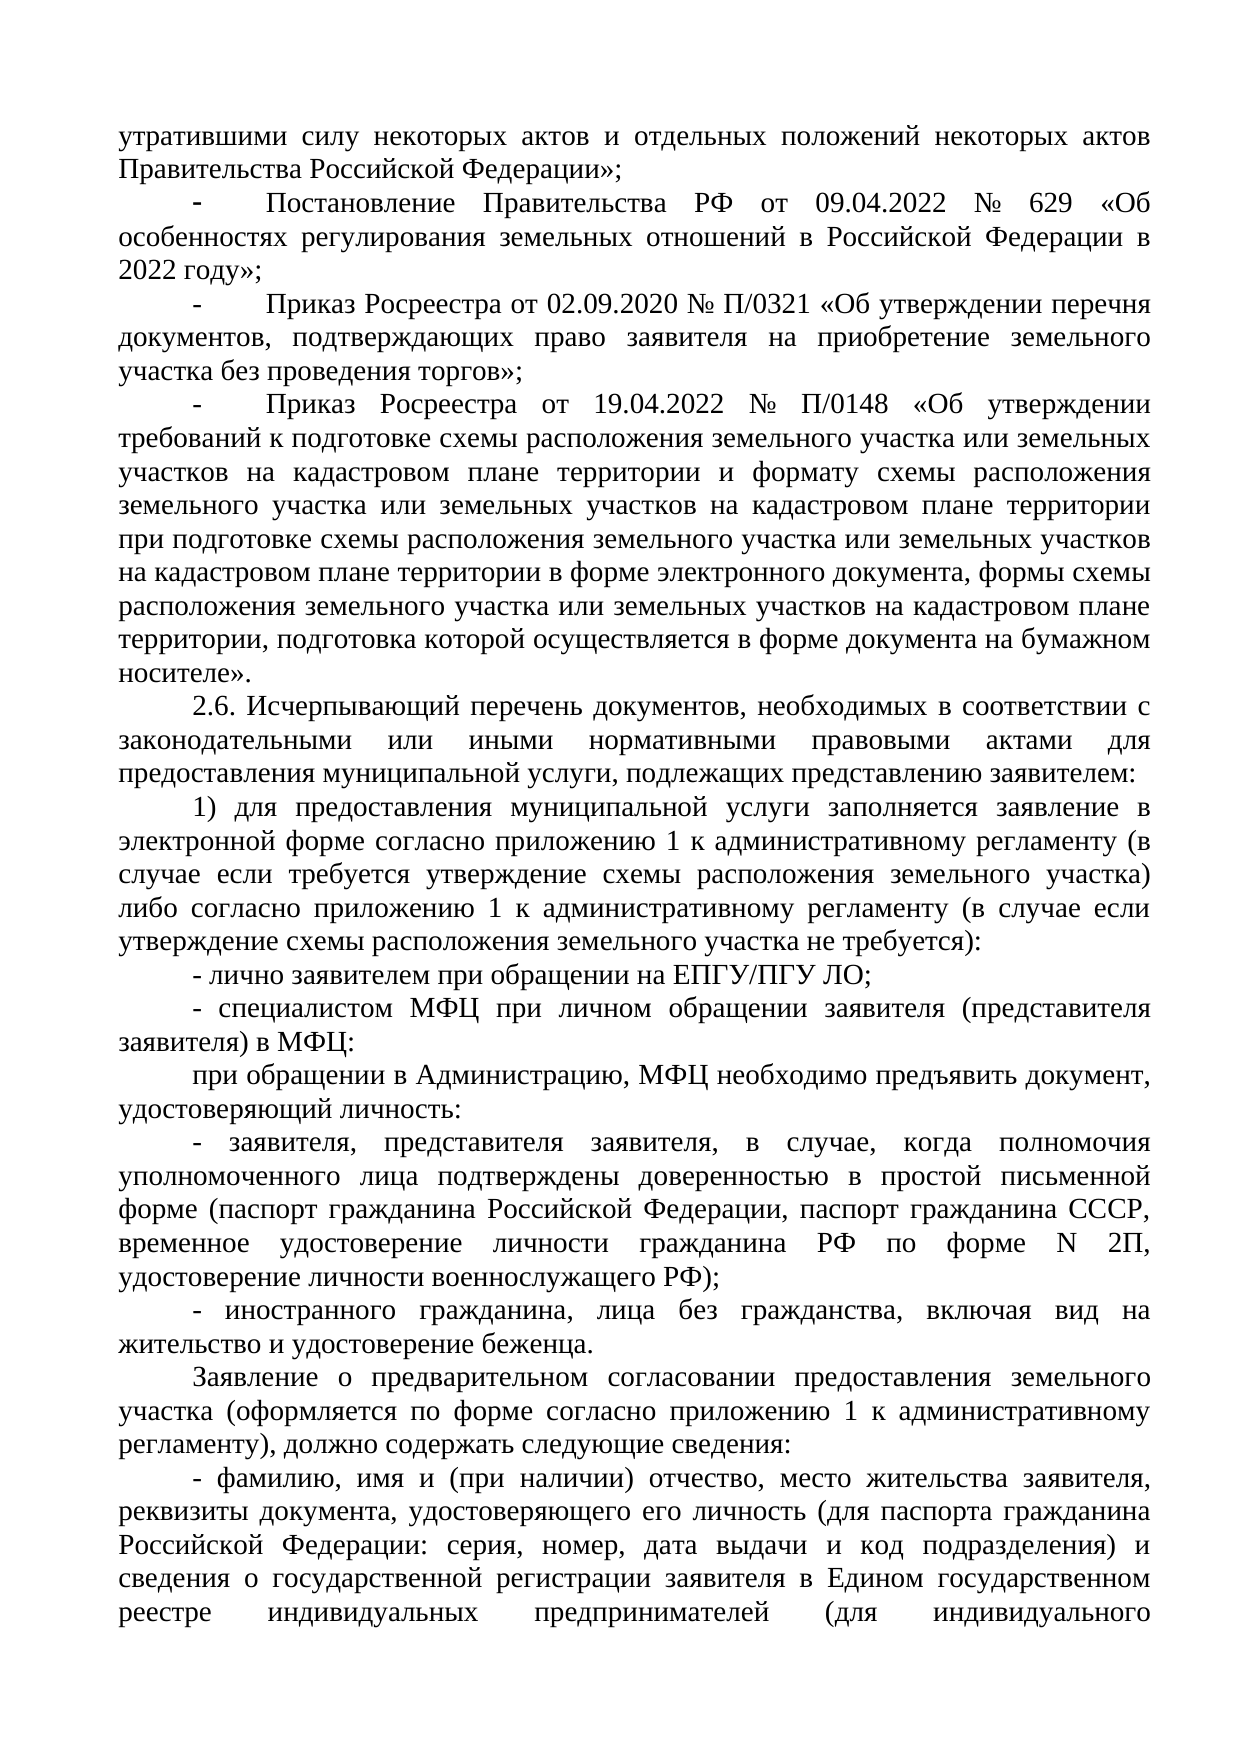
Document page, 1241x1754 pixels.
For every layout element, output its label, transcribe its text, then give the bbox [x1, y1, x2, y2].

text - Приказ Росреестра от 19.04.2022 № П/0148 «Об утверждении требований к подготовке схемы расположения земельного участка или земельных участков на кадастровом плане территории и формату схемы расположения земельного участка или земельных участков на кадастровом плане территории при подготовке схемы расположения земельного участка или земельных участков на кадастровом плане территории в форме электронного документа, формы схемы расположения земельного участка или земельных участков на кадастровом плане территории, подготовка которой осуществляется в форме документа на бумажном носителе». [118, 387, 1152, 688]
list Постановление Правительства РФ от 09.04.2022 № 629 «Об особенностях регулирования земельных отношений в Российской Федерации в 2022 году»; [118, 185, 1152, 286]
text при обращении в Администрацию, МФЦ необходимо предъявить документ, удостоверяющий личность: [118, 1057, 1152, 1124]
text 2.6. Исчерпывающий перечень документов, необходимых в соответствии с законодательными или иными нормативными правовыми актами для предоставления муниципальной услуги, подлежащих представлению заявителем: [118, 688, 1152, 789]
text - лично заявителем при обращении на ЕПГУ/ПГУ ЛО; [118, 957, 1152, 990]
text - заявителя, представителя заявителя, в случае, когда полномочия уполномоченного лица подтверждены доверенностью в простой письменной форме (паспорт гражданина Российской Федерации, паспорт гражданина СССР, временное удостоверение личности гражданина РФ по форме N 2П, удостоверение личности военнослужащего РФ); [118, 1124, 1152, 1292]
text - специалистом МФЦ при личном обращении заявителя (представителя заявителя) в МФЦ: [118, 990, 1152, 1057]
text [118, 1460, 1152, 1628]
text - Приказ Росреестра от 02.09.2020 № П/0321 «Об утверждении перечня документов, подтверждающих право заявителя на приобретение земельного участка без проведения торгов»; [118, 286, 1152, 387]
text Заявление о предварительном согласовании предоставления земельного участка (оформляется по форме согласно приложению 1 к административному регламенту), должно содержать следующие сведения: [118, 1359, 1152, 1460]
text - иностранного гражданина, лица без гражданства, включая вид на жительство и удостоверение беженца. [118, 1292, 1152, 1359]
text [118, 118, 1152, 185]
text 1) для предоставления муниципальной услуги заполняется заявление в электронной форме согласно приложению 1 к административному регламенту (в случае если требуется утверждение схемы расположения земельного участка) либо согласно приложению 1 к административному регламенту (в случае если утверждение схемы расположения земельного участка не требуется): [118, 789, 1152, 957]
